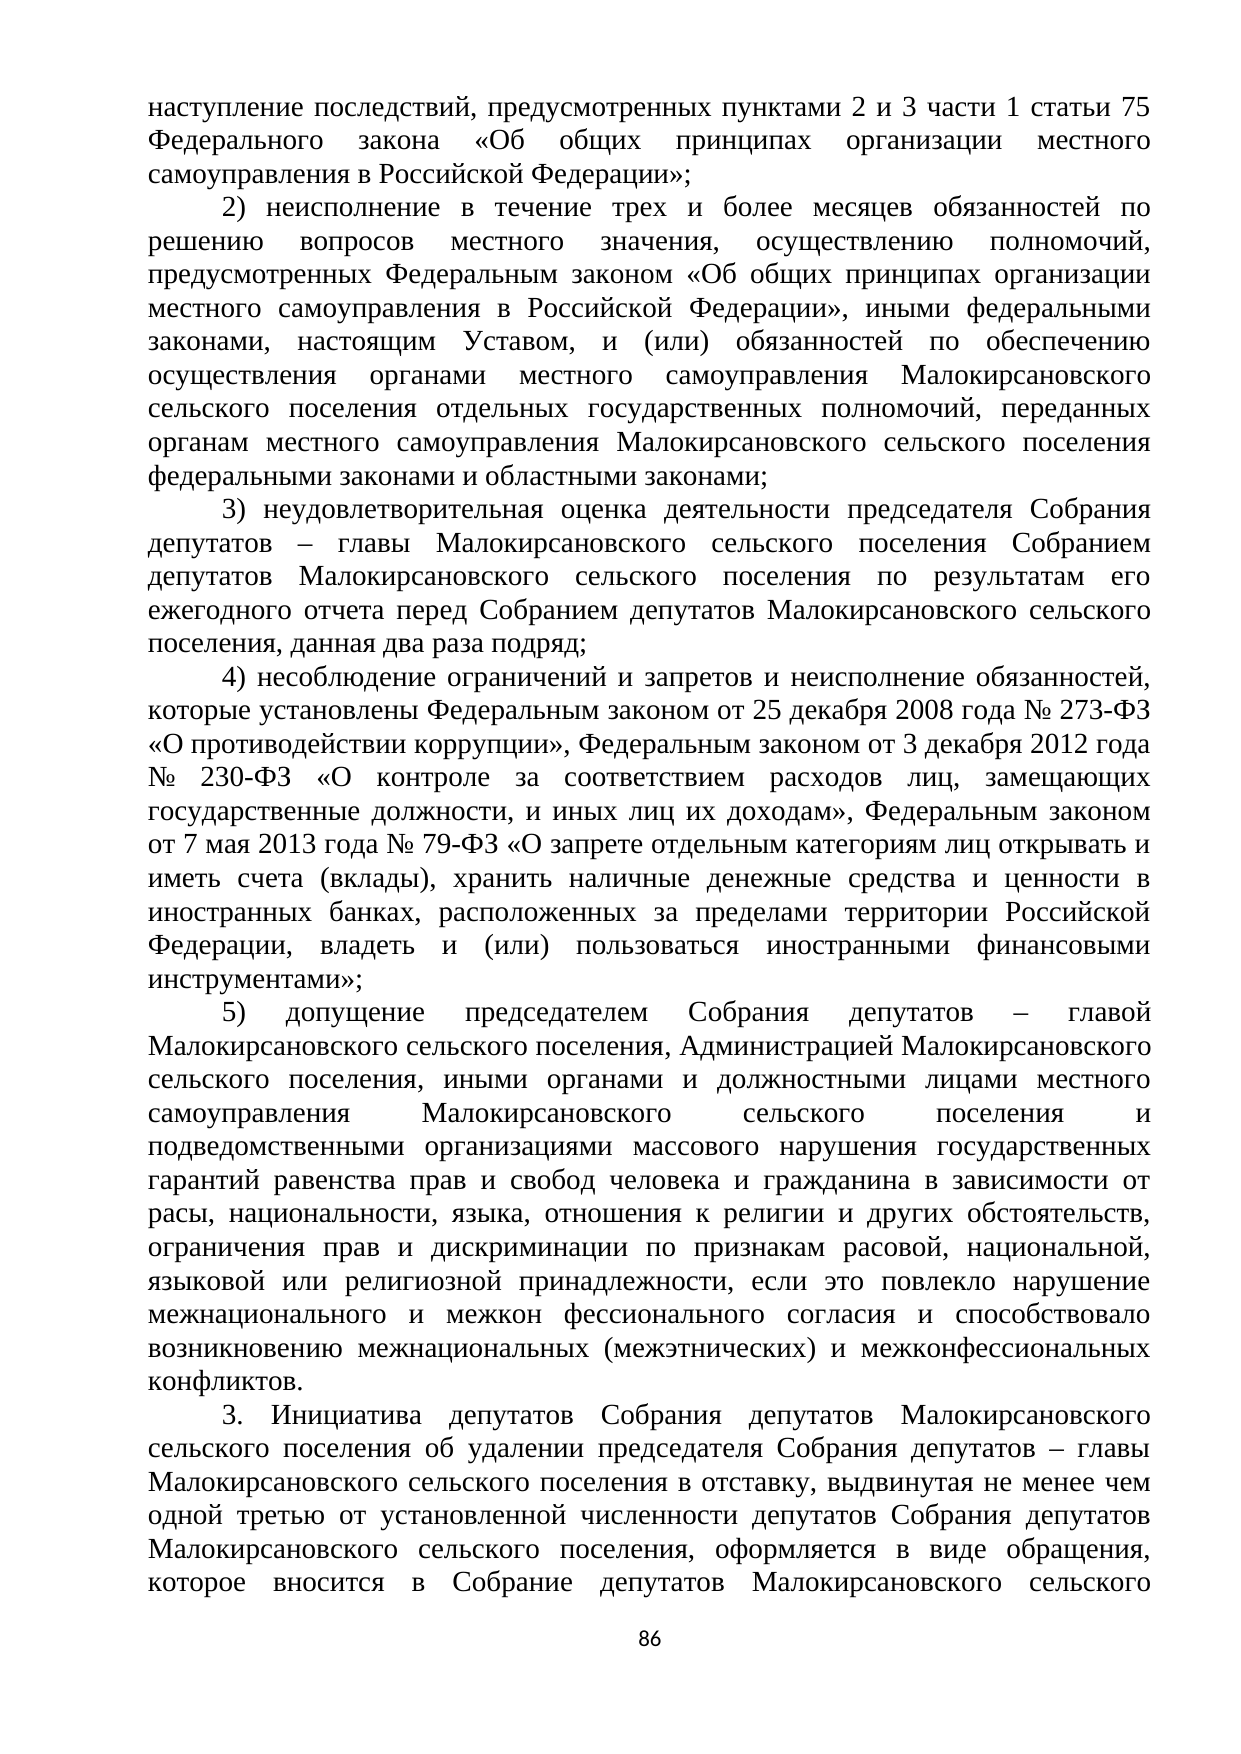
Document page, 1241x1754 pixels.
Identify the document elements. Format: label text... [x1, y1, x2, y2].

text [148, 1397, 1152, 1598]
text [148, 89, 1152, 189]
text 4) несоблюдение ограничений и запретов и неисполнение обязанностей, которые установлены Федеральным законом от 25 декабря 2008 года № 273-ФЗ «О противодействии коррупции», Федеральным законом от 3 декабря 2012 года № 230-ФЗ «О контроле за соответствием расходов лиц, замещающих государственные должности, и иных лиц их доходам», Федеральным законом от 7 мая 2013 года № 79-ФЗ «О запрете отдельным категориям лиц открывать и иметь счета (вклады), хранить наличные денежные средства и ценности в иностранных банках, расположенных за пределами территории Российской Федерации, владеть и (или) пользоваться иностранными финансовыми инструментами»; [148, 659, 1152, 994]
text 3) неудовлетворительная оценка деятельности председателя Собрания депутатов – главы Малокирсановского сельского поселения Собранием депутатов Малокирсановского сельского поселения по результатам его ежегодного отчета перед Собранием депутатов Малокирсановского сельского поселения, данная два раза подряд; [148, 491, 1152, 659]
text 5) допущение председателем Собрания депутатов – главой Малокирсановского сельского поселения, Администрацией Малокирсановского сельского поселения, иными органами и должностными лицами местного самоуправления Малокирсановского сельского поселения и подведомственными организациями массового нарушения государственных гарантий равенства прав и свобод человека и гражданина в зависимости от расы, национальности, языка, отношения к религии и других обстоятельств, ограничения прав и дискриминации по признакам расовой, национальной, языковой или религиозной принадлежности, если это повлекло нарушение межнационального и межкон фессионального согласия и способствовало возникновению межнациональных (межэтнических) и межконфессиональных конфликтов. [148, 994, 1152, 1397]
text 2) неисполнение в течение трех и более месяцев обязанностей по решению вопросов местного значения, осуществлению полномочий, предусмотренных Федеральным законом «Об общих принципах организации местного самоуправления в Российской Федерации», иными федеральными законами, настоящим Уставом, и (или) обязанностей по обеспечению осуществления органами местного самоуправления Малокирсановского сельского поселения отдельных государственных полномочий, переданных органам местного самоуправления Малокирсановского сельского поселения федеральными законами и областными законами; [148, 189, 1152, 491]
